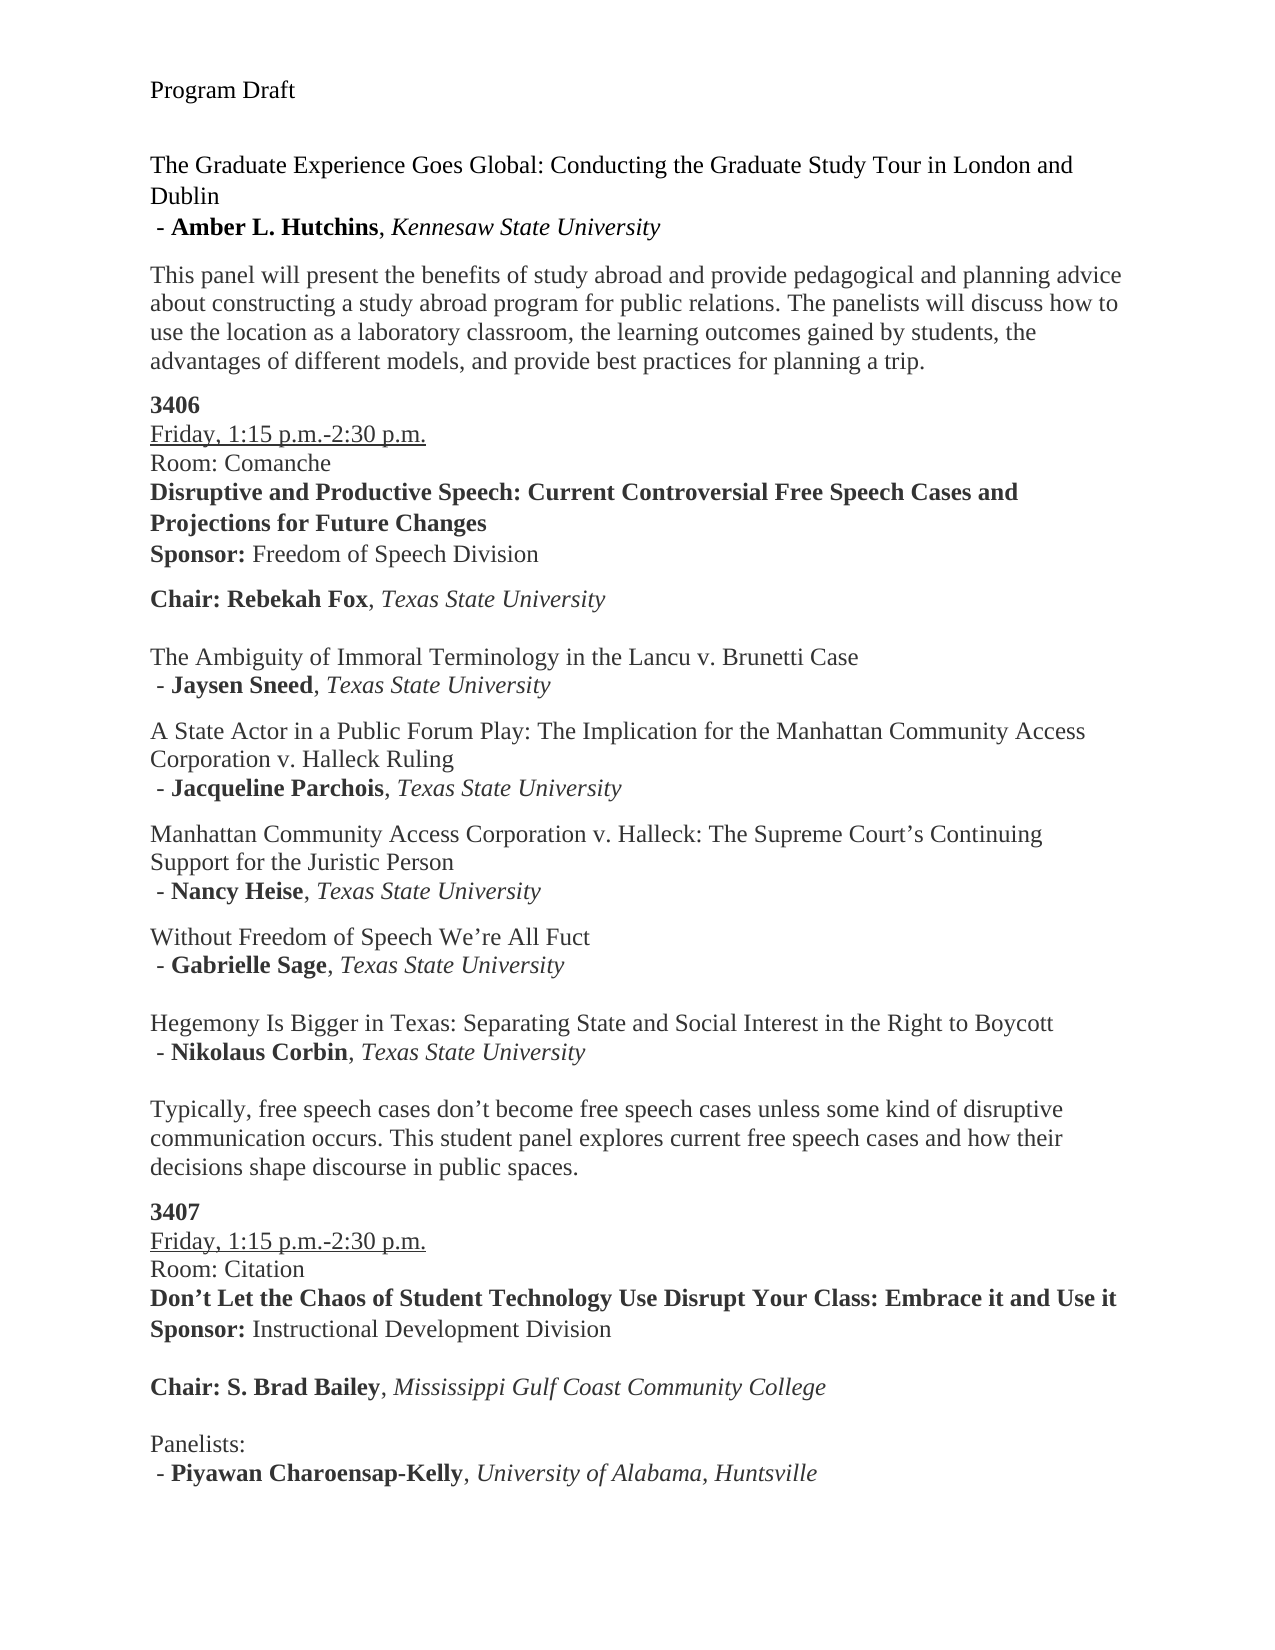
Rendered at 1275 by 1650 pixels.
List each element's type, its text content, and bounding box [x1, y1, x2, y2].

text Chair: S. Brad Bailey, Mississippi Gulf Coast Community College [150, 1372, 1125, 1401]
text - Gabrielle Sage, Texas State University [150, 950, 1125, 979]
text The Graduate Experience Goes Global: Conducting the Graduate Study Tour in London and Dublin [150, 150, 1125, 210]
text Manhattan Community Access Corporation v. Halleck: The Supreme Court’s Continuing Support for the Juristic Person [150, 819, 1125, 876]
text - Jacqueline Parchois, Texas State University [150, 773, 1125, 802]
text Disruptive and Productive Speech: Current Controversial Free Speech Cases and Projections for Future Changes [150, 477, 1125, 536]
text - Piyawan Charoensap-Kelly, University of Alabama, Huntsville [150, 1458, 1125, 1487]
text Typically, free speech cases don’t become free speech cases unless some kind of disruptive communication occurs. This student panel explores current free speech cases and how their decisions shape discourse in public spaces. [579, 1094, 1125, 1180]
text - Nikolaus Corbin, Texas State University [150, 1037, 1125, 1065]
text Friday, 1:15 p.m.-2:30 p.m. [150, 1226, 1125, 1254]
text 3407 [150, 1197, 1125, 1226]
text Hegemony Is Bigger in Texas: Separating State and Social Interest in the Right to Boycott [150, 1008, 1125, 1037]
text Sponsor: Instructional Development Division [150, 1314, 1125, 1343]
text Room: Citation [150, 1254, 1125, 1283]
text - Nancy Heise, Texas State University [150, 876, 1125, 905]
text Don’t Let the Chaos of Student Technology Use Disrupt Your Class: Embrace it and Use it [150, 1283, 1125, 1312]
text Chair: Rebekah Fox, Texas State University [150, 584, 1125, 613]
text Sponsor: Freedom of Speech Division [150, 539, 1125, 567]
text - Amber L. Hutchins, Kennesaw State University [150, 212, 1125, 241]
text Without Freedom of Speech We’re All Fuct [150, 922, 1125, 950]
text A State Actor in a Public Forum Play: The Implication for the Manhattan Community Access Corporation v. Halleck Ruling [150, 716, 1125, 773]
text This panel will present the benefits of study abroad and provide pedagogical and planning advice about constructing a study abroad program for public relations. The panelists will discuss how to use the location as a laboratory classroom, the learning outcomes gained by students, the advantages of different models, and provide best practices for planning a trip. [150, 260, 1125, 375]
text Room: Comanche [150, 448, 1125, 477]
text Friday, 1:15 p.m.-2:30 p.m. [150, 419, 1125, 448]
text 3406 [150, 390, 1125, 419]
text - Jaysen Sneed, Texas State University [150, 670, 1125, 699]
text The Ambiguity of Immoral Terminology in the Lancu v. Brunetti Case [150, 613, 1125, 670]
text Panelists: [150, 1429, 1125, 1458]
